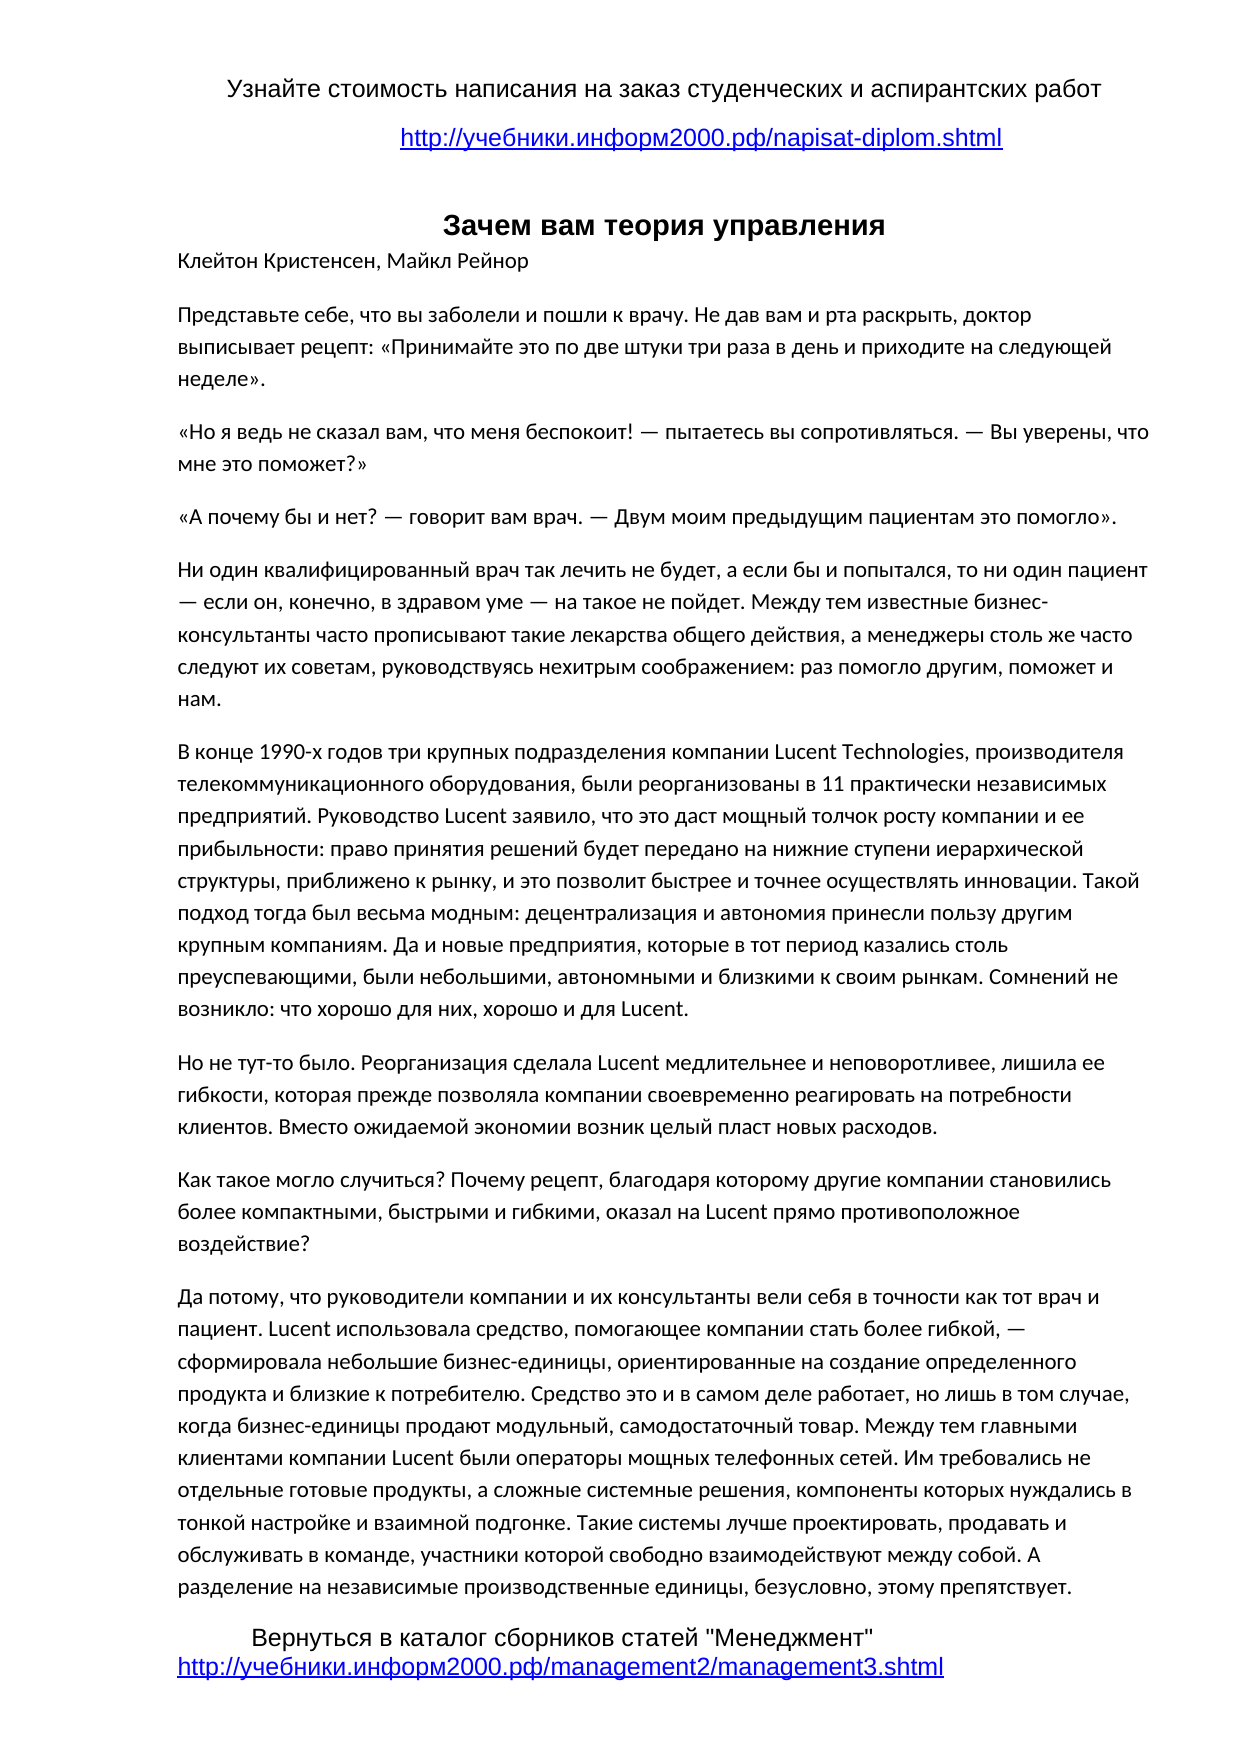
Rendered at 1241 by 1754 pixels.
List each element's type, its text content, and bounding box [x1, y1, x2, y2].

text «Но я ведь не сказал вам, что меня беспокоит! — пытаетесь вы сопротивляться. — Вы уверены, что мне это поможет?» [177, 417, 1152, 477]
text Как такое могло случиться? Почему рецепт, благодаря которому другие компании становились более компактными, быстрыми и гибкими, оказал на Lucent прямо противоположное воздействие? [177, 1165, 1152, 1257]
text «А почему бы и нет? — говорит вам врач. — Двум моим предыдущим пациентам это помогло». [177, 502, 1152, 530]
subtitle Зачем вам теория управления [177, 208, 1152, 242]
text Ни один квалифицированный врач так лечить не будет, а если бы и попытался, то ни один пациент — если он, конечно, в здравом уме — на такое не пойдет. Между тем известные бизнес-консультанты часто прописывают такие лекарства общего действия, а менеджеры столь же часто следуют их советам, руководствуясь нехитрым соображением: раз помогло другим, поможет и нам. [177, 555, 1152, 712]
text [177, 1282, 1152, 1600]
text Представьте себе, что вы заболели и пошли к врачу. Не дав вам и рта раскрыть, доктор выписывает рецепт: «Принимайте это по две штуки три раза в день и приходите на следующей неделе». [177, 300, 1152, 392]
text Но не тут-то было. Реорганизация сделала Lucent медлительнее и неповоротливее, лишила ее гибкости, которая прежде позволяла компании своевременно реагировать на потребности клиентов. Вместо ожидаемой экономии возник целый пласт новых расходов. [177, 1048, 1152, 1140]
text В конце 1990-х годов три крупных подразделения компании Lucent Technologies, производителя телекоммуникационного оборудования, были реорганизованы в 11 практически независимых предприятий. Руководcтво Lucent заявило, что это даст мощный толчок росту компании и ее прибыльности: право принятия решений будет передано на нижние ступени иерархической структуры, приближено к рынку, и это позволит быстрее и точнее осуществлять инновации. Такой подход тогда был весьма модным: децентрализация и автономия принесли пользу другим крупным компаниям. Да и новые предприятия, которые в тот период казались столь преуспевающими, были небольшими, автономными и близкими к своим рынкам. Сомнений не возникло: что хорошо для них, хорошо и для Lucent. [177, 737, 1152, 1023]
text Клейтон Кристенсен, Майкл Рейнор [177, 247, 1152, 275]
